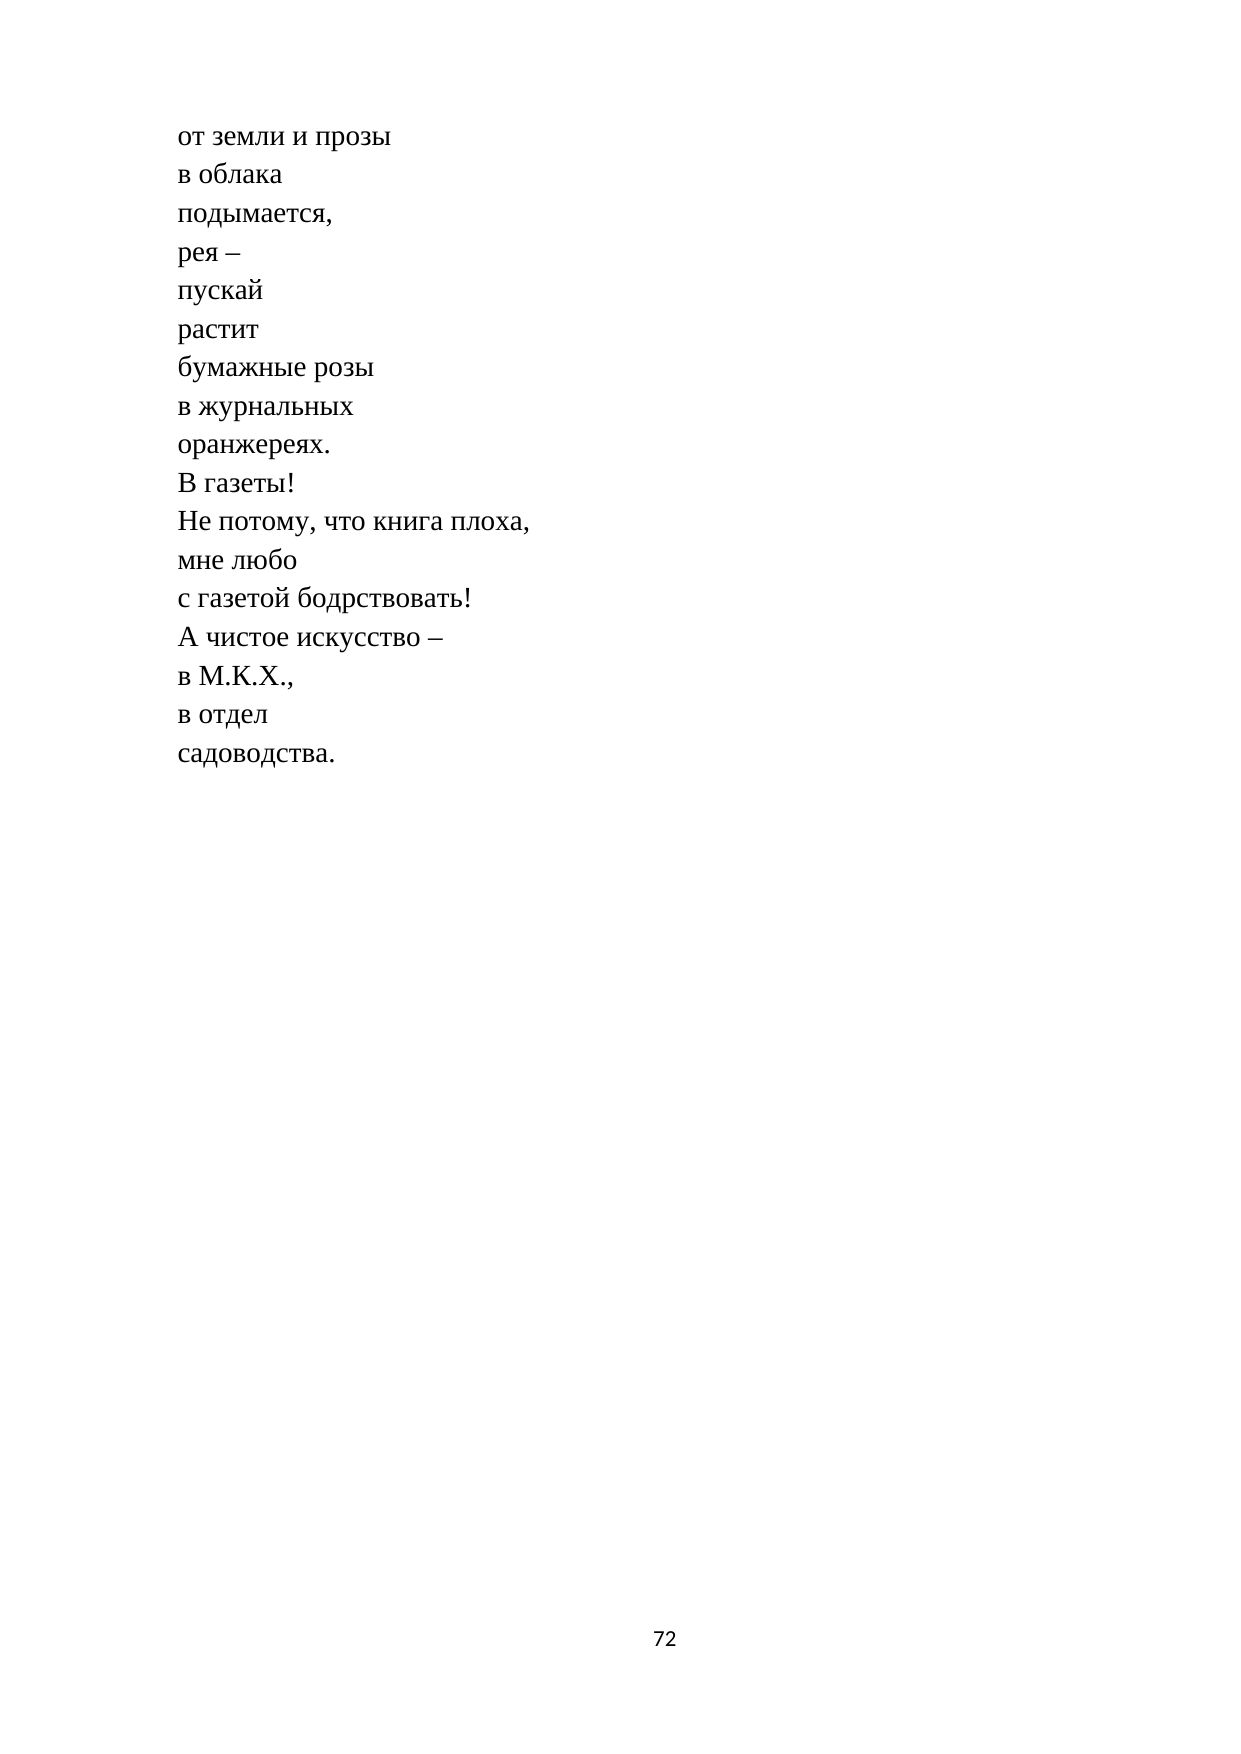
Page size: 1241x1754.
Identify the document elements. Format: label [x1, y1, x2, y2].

text [177, 118, 1152, 768]
